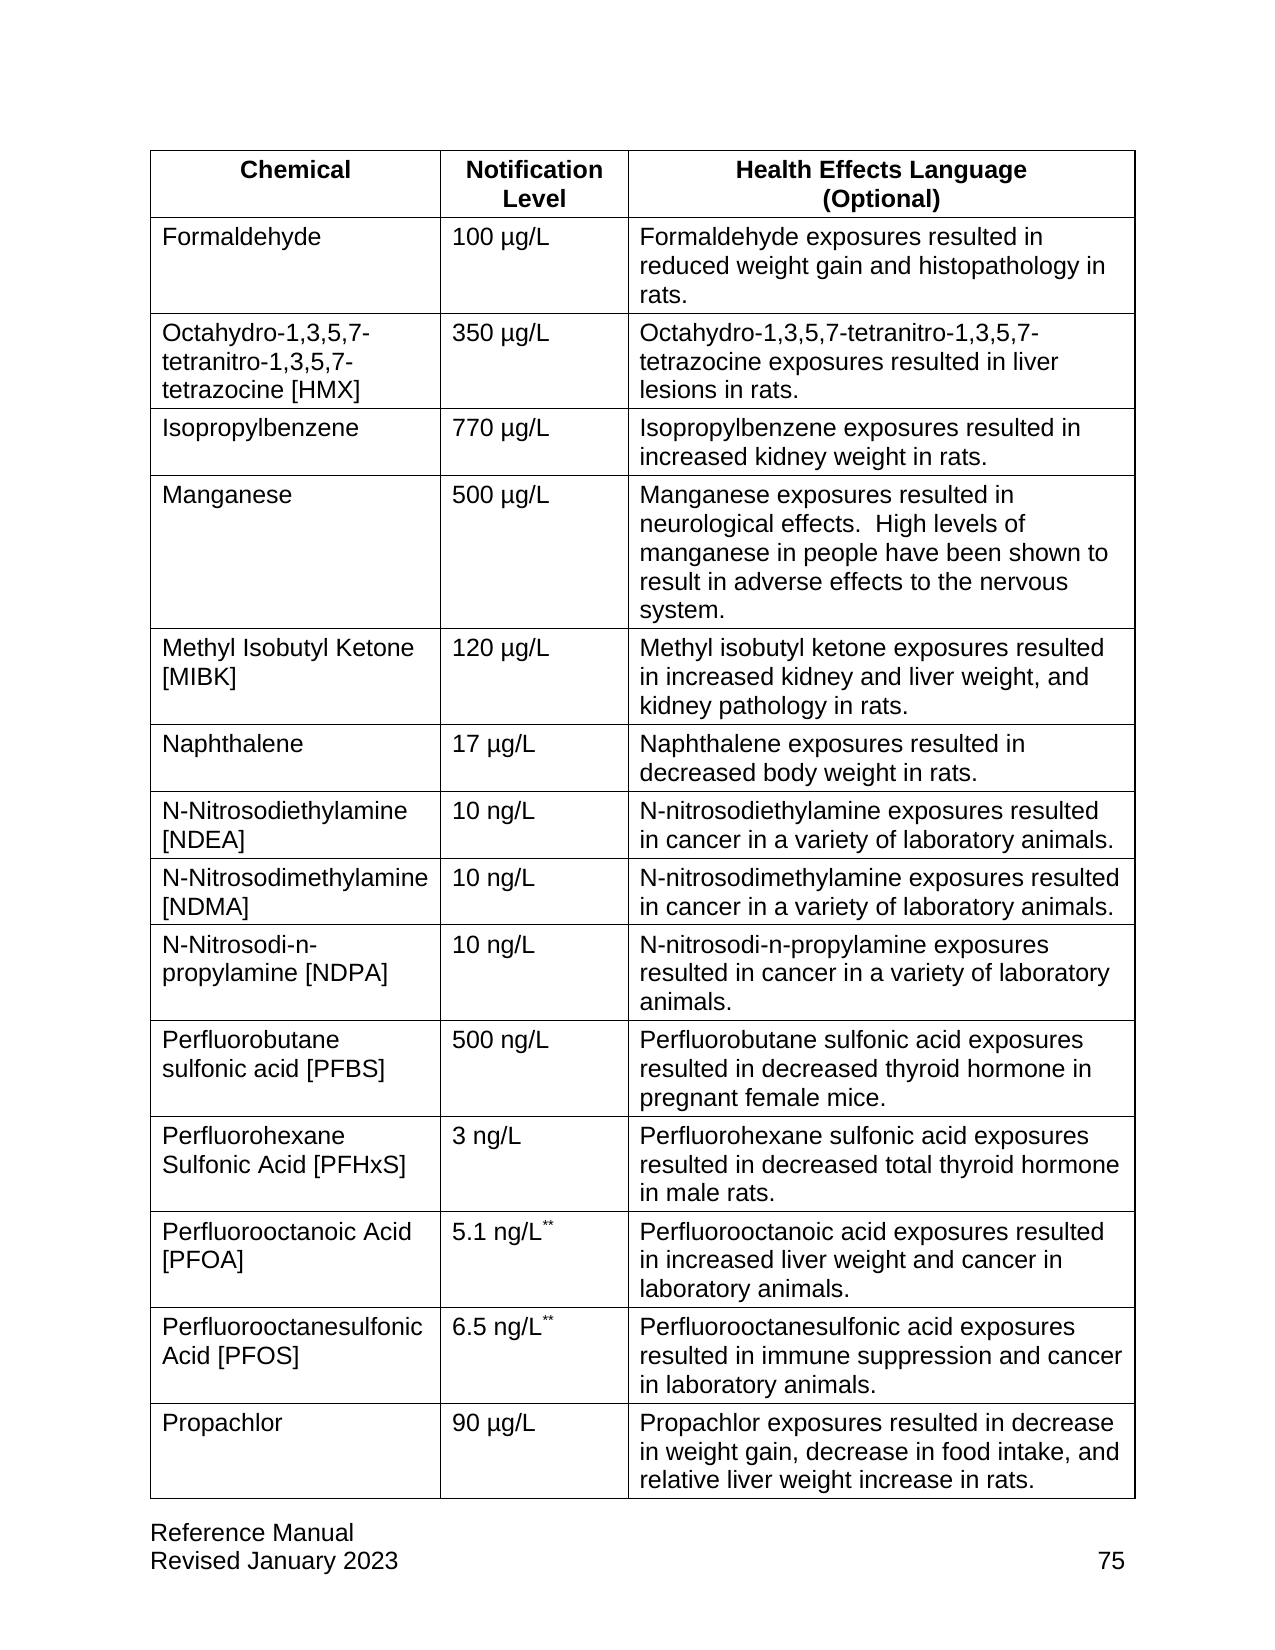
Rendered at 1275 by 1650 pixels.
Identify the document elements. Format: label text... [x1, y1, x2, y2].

table_cell Perfluorohexane Sulfonic Acid [PFHxS] [151, 1117, 440, 1211]
table_cell 120 µg/L [441, 629, 628, 724]
table_cell Methyl isobutyl ketone exposures resulted in increased kidney and liver weight, and kidney pathology in rats. [629, 629, 1134, 724]
table_cell Isopropylbenzene [151, 409, 440, 475]
table_cell Naphthalene exposures resulted in decreased body weight in rats. [629, 725, 1134, 791]
table_cell Perfluorooctanoic acid exposures resulted in increased liver weight and cancer in laboratory animals. [629, 1212, 1134, 1307]
table_cell 350 µg/L [441, 314, 628, 408]
table_cell 10 ng/L [441, 925, 628, 1020]
table_cell Perfluorooctanoic Acid [PFOA] [151, 1212, 440, 1307]
table_cell Propachlor exposures resulted in decrease in weight gain, decrease in food intake, and relative liver weight increase in rats. [629, 1404, 1134, 1498]
table_cell Manganese [151, 476, 440, 628]
table_cell Naphthalene [151, 725, 440, 791]
table_cell Propachlor [151, 1404, 440, 1498]
table_cell N-Nitrosodimethylamine [NDMA] [151, 859, 440, 924]
table_cell Formaldehyde exposures resulted in reduced weight gain and histopathology in rats. [629, 218, 1134, 312]
table_cell 100 µg/L [441, 218, 628, 312]
table_cell Formaldehyde [151, 218, 440, 312]
table_cell Methyl Isobutyl Ketone [MIBK] [151, 629, 440, 724]
table_cell Manganese exposures resulted in neurological effects. High levels of manganese in people have been shown to result in adverse effects to the nervous system. [629, 476, 1134, 628]
table_header Health Effects Language (Optional) [629, 151, 1134, 217]
table_cell Octahydro-1,3,5,7-tetranitro-1,3,5,7-tetrazocine [HMX] [151, 314, 440, 408]
table_cell 500 µg/L [441, 476, 628, 628]
table_cell Perfluorooctanesulfonic Acid [PFOS] [151, 1308, 440, 1402]
table_cell Octahydro-1,3,5,7-tetranitro-1,3,5,7-tetrazocine exposures resulted in liver lesions in rats. [629, 314, 1134, 408]
table_cell 6.5 ng/L** [441, 1308, 628, 1402]
table_cell 5.1 ng/L** [441, 1212, 628, 1307]
table_cell N-Nitrosodi-n-propylamine [NDPA] [151, 925, 440, 1020]
table_cell Perfluorobutane sulfonic acid exposures resulted in decreased thyroid hormone in pregnant female mice. [629, 1021, 1134, 1116]
table_header Notification Level [441, 151, 628, 217]
table_cell 17 µg/L [441, 725, 628, 791]
table_cell 10 ng/L [441, 859, 628, 924]
table_cell N-nitrosodiethylamine exposures resulted in cancer in a variety of laboratory animals. [629, 792, 1134, 857]
table_cell Perfluorobutane sulfonic acid [PFBS] [151, 1021, 440, 1116]
table_cell 3 ng/L [441, 1117, 628, 1211]
table_cell Perfluorohexane sulfonic acid exposures resulted in decreased total thyroid hormone in male rats. [629, 1117, 1134, 1211]
table_cell 770 µg/L [441, 409, 628, 475]
table_cell Perfluorooctanesulfonic acid exposures resulted in immune suppression and cancer in laboratory animals. [629, 1308, 1134, 1402]
table_cell N-nitrosodimethylamine exposures resulted in cancer in a variety of laboratory animals. [629, 859, 1134, 924]
table_header Chemical [151, 151, 440, 217]
table_cell N-Nitrosodiethylamine [NDEA] [151, 792, 440, 857]
table_cell 10 ng/L [441, 792, 628, 857]
table_cell 90 µg/L [441, 1404, 628, 1498]
table_cell N-nitrosodi-n-propylamine exposures resulted in cancer in a variety of laboratory animals. [629, 925, 1134, 1020]
table_cell 500 ng/L [441, 1021, 628, 1116]
table_cell Isopropylbenzene exposures resulted in increased kidney weight in rats. [629, 409, 1134, 475]
